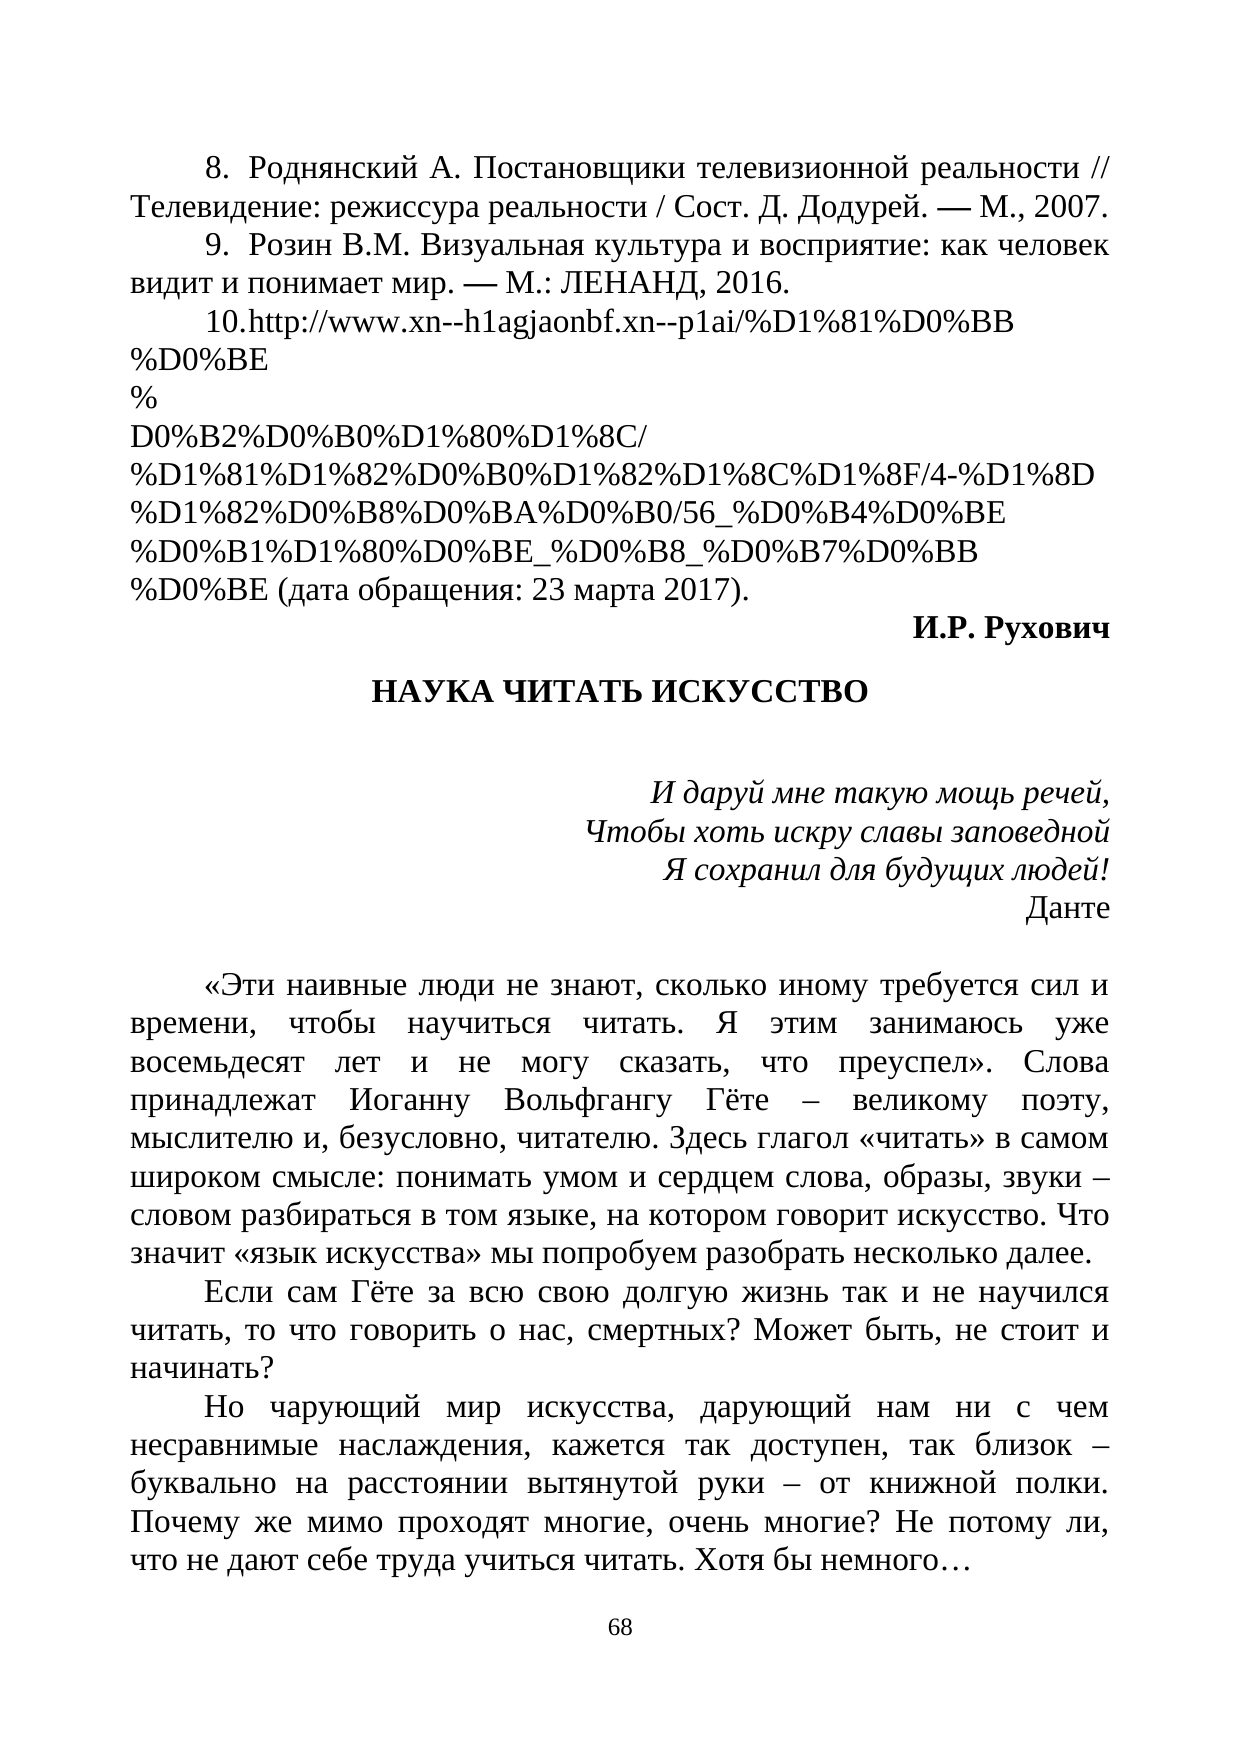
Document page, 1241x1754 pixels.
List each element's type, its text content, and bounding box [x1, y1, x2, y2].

list Розин В.М. Визуальная культура и восприятие: как человек видит и понимает мир. — М.: ЛЕНАНД, 2016. [130, 224, 1110, 301]
text И.Р. Рухович [130, 608, 1110, 646]
text Я сохранил для будущих людей! [130, 849, 1110, 888]
text Если сам Гёте за всю свою долгую жизнь так и не научился читать, то что говорить о нас, смертных? Может быть, не стоит и начинать? [130, 1271, 1110, 1386]
list Роднянский А. Постановщики телевизионной реальности // Телевидение: режиссура реальности / Сост. Д. Додурей. — М., 2007. [130, 148, 1110, 224]
text Но чарующий мир искусства, дарующий нам ни с чем несравнимые наслаждения, кажется так доступен, так близок – буквально на расстоянии вытянутой руки – от книжной полки. Почему же мимо проходят многие, очень многие? Не потому ли, что не дают себе труда учиться читать. Хотя бы немного… [130, 1386, 1110, 1578]
list http://www.xn--h1agjaonbf.xn--p1ai/%D1%81%D0%BB%D0%BE%D0%B2%D0%B0%D1%80%D1%8C/%D1%81%D1%82%D0%B0%D1%82%D1%8C%D1%8F/4-%D1%8D%D1%82%D0%B8%D0%BA%D0%B0/56_%D0%B4%D0%BE%D0%B1%D1%80%D0%BE_%D0%B8_%D0%B7%D0%BB%D0%BE (дата обращения: 23 марта 2017). [130, 301, 1110, 608]
text «Эти наивные люди не знают, сколько иному требуется сил и времени, чтобы научиться читать. Я этим занимаюсь уже восемьдесят лет и не могу сказать, что преуспел». Слова принадлежат Иоганну Вольфгангу Гёте – великому поэту, мыслителю и, безусловно, читателю. Здесь глагол «читать» в самом широком смысле: понимать умом и сердцем слова, образы, звуки – словом разбираться в том языке, на котором говорит искусство. Что значит «язык искусства» мы попробуем разобрать несколько далее. [130, 964, 1110, 1271]
text НАУКА ЧИТАТЬ ИСКУССТВО [130, 671, 1110, 709]
text Данте [130, 888, 1110, 926]
text Чтобы хоть искру славы заповедной [130, 811, 1110, 849]
text И даруй мне такую мощь речей, [130, 773, 1110, 811]
